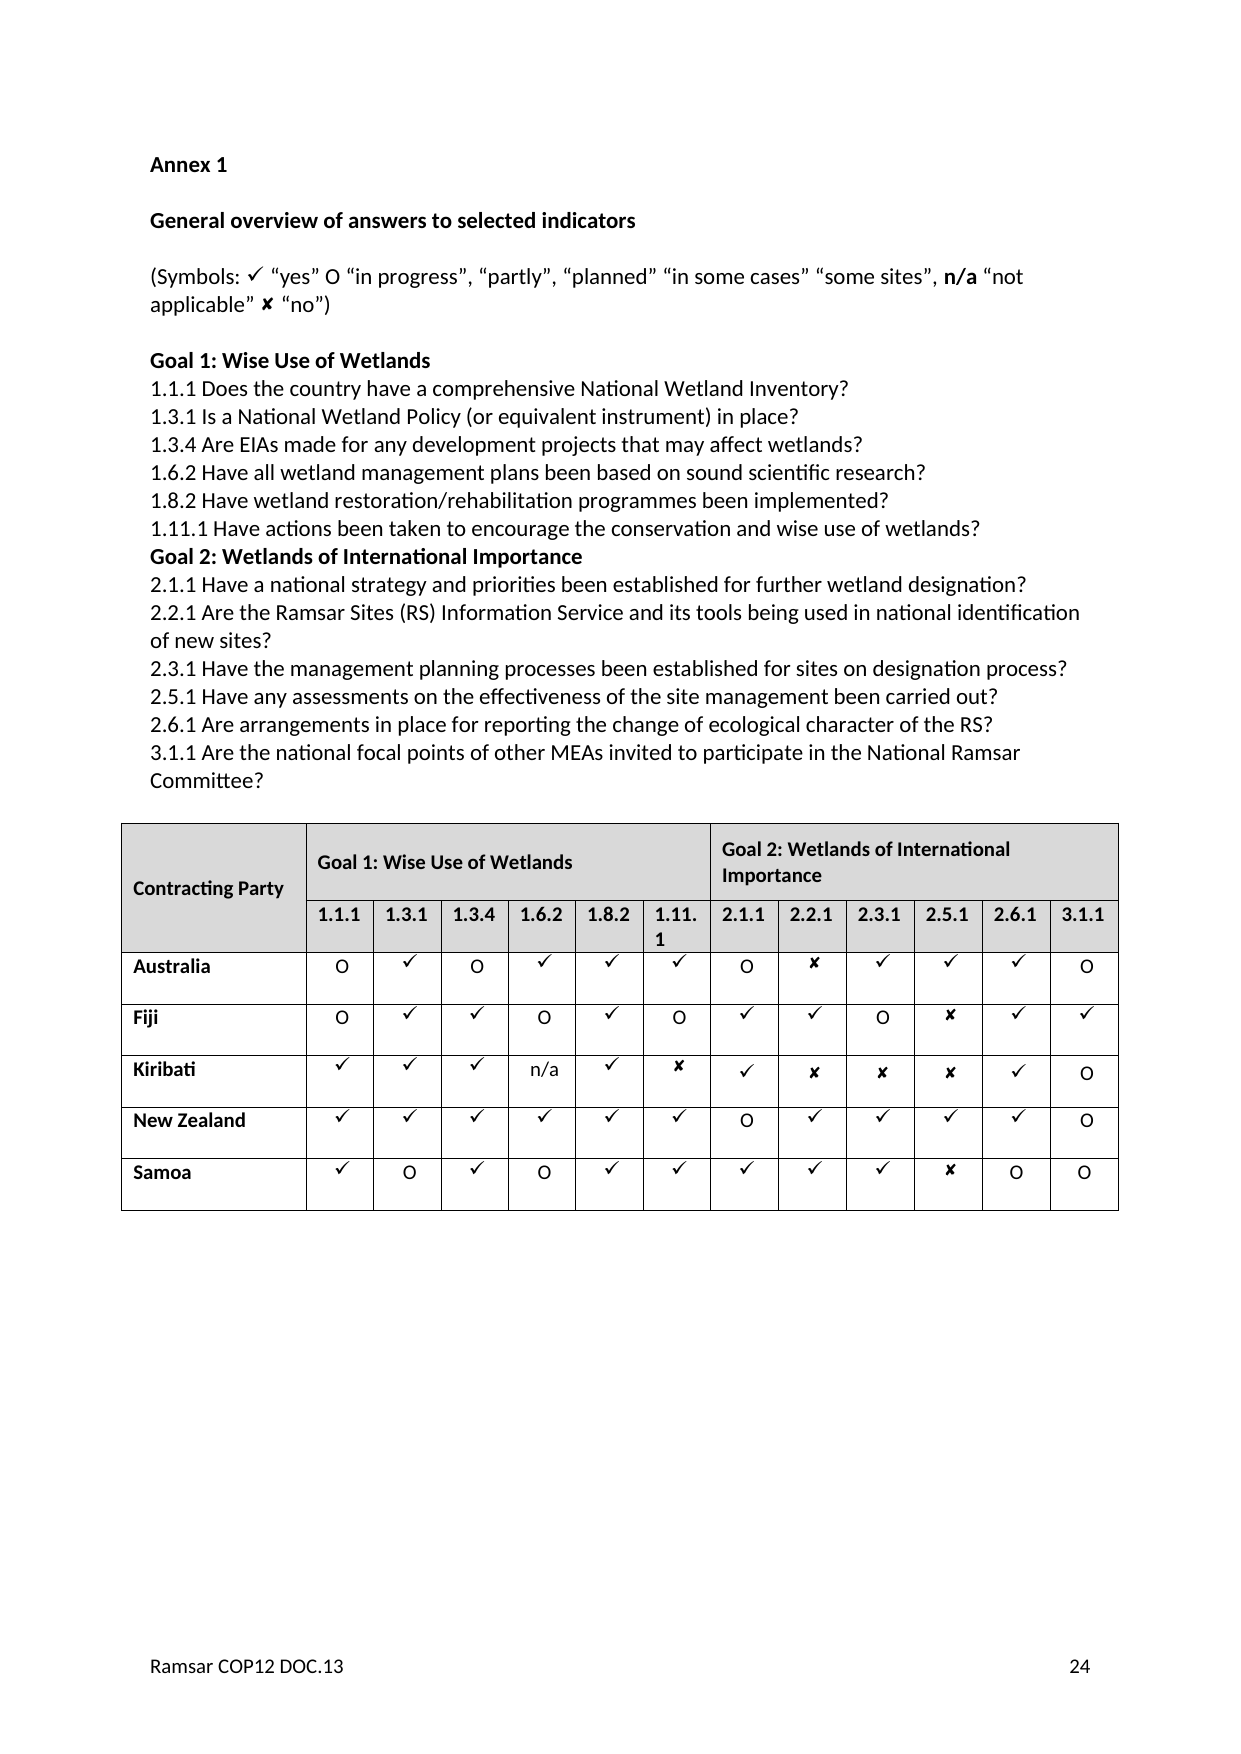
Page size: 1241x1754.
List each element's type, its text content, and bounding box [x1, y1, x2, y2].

text 2.3.1 Have the management planning processes been established for sites on designation process? [150, 654, 1095, 682]
table_cell [442, 1056, 508, 1107]
table_cell 2.3.1 [847, 901, 914, 952]
table_cell [442, 1108, 508, 1158]
table_cell [847, 953, 914, 1003]
text Goal 1: Wise Use of Wetlands [150, 346, 1095, 374]
table_cell [711, 1159, 778, 1210]
table_cell [711, 1056, 778, 1107]
text 2.2.1 Are the Ramsar Sites (RS) Information Service and its tools being used in national identification of new sites? [150, 598, 1095, 654]
table_cell [915, 1159, 982, 1210]
table_cell O [983, 1159, 1050, 1210]
table_cell [779, 953, 846, 1003]
table_cell 1.11.1 [644, 901, 710, 952]
table_cell n/a [509, 1056, 575, 1107]
table_cell O [307, 953, 373, 1003]
table_cell O [307, 1005, 373, 1055]
table_cell Kiribati [122, 1056, 306, 1107]
table_cell 2.5.1 [915, 901, 982, 952]
table_cell [915, 1108, 982, 1158]
table_header Goal 2: Wetlands of International Importance [711, 824, 1118, 900]
table_cell [915, 1056, 982, 1107]
table_cell [915, 953, 982, 1003]
table_cell [509, 1108, 575, 1158]
table_header Goal 1: Wise Use of Wetlands [307, 824, 710, 900]
table_cell O [711, 953, 778, 1003]
text 1.3.1 Is a National Wetland Policy (or equivalent instrument) in place? [150, 402, 1095, 430]
text (Symbols: “yes” O “in progress”, “partly”, “planned” “in some cases” “some sites”, n/a “not applicable” “no”) [150, 262, 1095, 318]
table_cell [576, 1056, 643, 1107]
table_cell [576, 953, 643, 1003]
table_cell [307, 1159, 373, 1210]
table_cell [374, 1108, 441, 1158]
table_cell O [847, 1005, 914, 1055]
text Goal 2: Wetlands of International Importance [150, 542, 1095, 570]
table_cell [374, 953, 441, 1003]
table_cell [779, 1159, 846, 1210]
table_cell [1051, 1005, 1118, 1055]
table_cell [983, 1108, 1050, 1158]
table_cell [983, 1005, 1050, 1055]
table_cell O [1051, 953, 1118, 1003]
table_cell 2.6.1 [983, 901, 1050, 952]
table_cell [915, 1005, 982, 1055]
table_cell [779, 1108, 846, 1158]
table_cell [644, 1056, 710, 1107]
text Annex 1 [150, 150, 1095, 178]
text 1.6.2 Have all wetland management plans been based on sound scientific research? [150, 458, 1095, 486]
table_cell 1.6.2 [509, 901, 575, 952]
table_cell O [509, 1159, 575, 1210]
table_cell New Zealand [122, 1108, 306, 1158]
table_cell 1.1.1 [307, 901, 373, 952]
table_header Contracting Party [122, 824, 306, 952]
table_cell 2.2.1 [779, 901, 846, 952]
table_cell O [711, 1108, 778, 1158]
table_cell O [442, 953, 508, 1003]
table_cell [779, 1056, 846, 1107]
table_cell O [1051, 1159, 1118, 1210]
table_cell [983, 1056, 1050, 1107]
table_cell Samoa [122, 1159, 306, 1210]
table_cell [711, 1005, 778, 1055]
text 1.8.2 Have wetland restoration/rehabilitation programmes been implemented? [150, 486, 1095, 514]
table_cell [644, 1108, 710, 1158]
table_cell [644, 1159, 710, 1210]
text 2.5.1 Have any assessments on the effectiveness of the site management been carried out? [150, 682, 1095, 710]
table_cell Fiji [122, 1005, 306, 1055]
text 2.6.1 Are arrangements in place for reporting the change of ecological character of the RS? [150, 710, 1095, 738]
table_cell [307, 1056, 373, 1107]
table_cell O [1051, 1056, 1118, 1107]
table_cell [374, 1005, 441, 1055]
table_cell Australia [122, 953, 306, 1003]
table_cell 1.3.1 [374, 901, 441, 952]
table_cell [644, 953, 710, 1003]
table_cell [576, 1159, 643, 1210]
table_cell [983, 953, 1050, 1003]
table_cell [442, 1159, 508, 1210]
text General overview of answers to selected indicators [150, 206, 1095, 234]
text 3.1.1 Are the national focal points of other MEAs invited to participate in the National Ramsar Committee? [150, 738, 1095, 794]
table_cell [509, 953, 575, 1003]
table_cell 2.1.1 [711, 901, 778, 952]
table_cell [576, 1108, 643, 1158]
table_cell [779, 1005, 846, 1055]
text 2.1.1 Have a national strategy and priorities been established for further wetland designation? [150, 570, 1095, 598]
text 1.11.1 Have actions been taken to encourage the conservation and wise use of wetlands? [150, 514, 1095, 542]
text 1.1.1 Does the country have a comprehensive National Wetland Inventory? [150, 374, 1095, 402]
table_cell [442, 1005, 508, 1055]
table_cell [847, 1108, 914, 1158]
table_cell 1.3.4 [442, 901, 508, 952]
table_cell [847, 1159, 914, 1210]
table_cell O [509, 1005, 575, 1055]
table_cell 1.8.2 [576, 901, 643, 952]
table_cell [374, 1056, 441, 1107]
table_cell O [374, 1159, 441, 1210]
table_cell [307, 1108, 373, 1158]
table_cell [576, 1005, 643, 1055]
table_cell 3.1.1 [1051, 901, 1118, 952]
table_cell O [644, 1005, 710, 1055]
table_cell O [1051, 1108, 1118, 1158]
text 1.3.4 Are EIAs made for any development projects that may affect wetlands? [150, 430, 1095, 458]
table_cell [847, 1056, 914, 1107]
